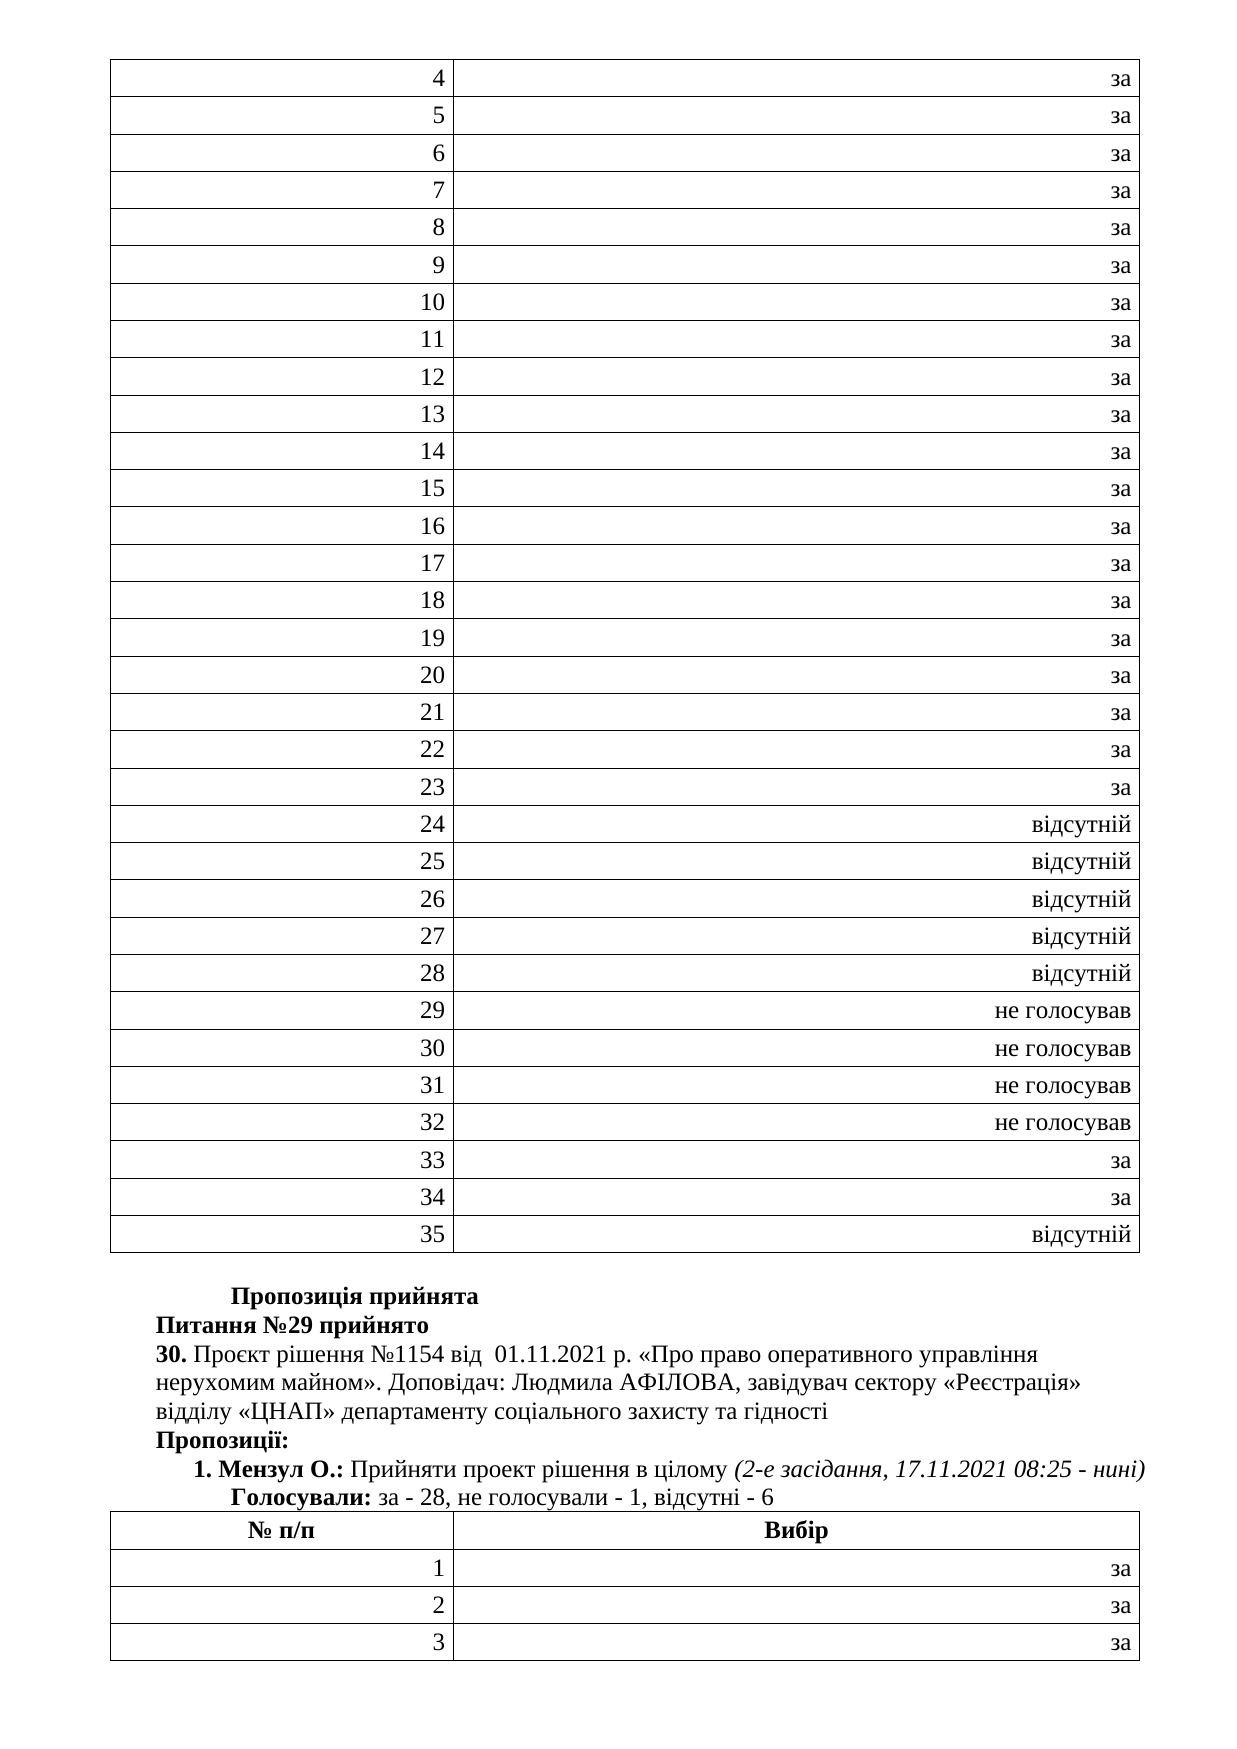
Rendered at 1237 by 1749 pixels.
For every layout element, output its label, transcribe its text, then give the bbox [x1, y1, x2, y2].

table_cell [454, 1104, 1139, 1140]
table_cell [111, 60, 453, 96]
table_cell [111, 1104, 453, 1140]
text Пропозиція прийнята [231, 1252, 1148, 1310]
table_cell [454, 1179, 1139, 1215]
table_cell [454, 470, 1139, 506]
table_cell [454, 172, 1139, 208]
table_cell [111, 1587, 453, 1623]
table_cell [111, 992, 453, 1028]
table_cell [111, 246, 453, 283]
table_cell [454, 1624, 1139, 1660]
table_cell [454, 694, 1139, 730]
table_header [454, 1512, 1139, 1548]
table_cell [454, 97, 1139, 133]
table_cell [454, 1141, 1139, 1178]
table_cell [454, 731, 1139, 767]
text Пропозиції: [156, 1425, 1148, 1454]
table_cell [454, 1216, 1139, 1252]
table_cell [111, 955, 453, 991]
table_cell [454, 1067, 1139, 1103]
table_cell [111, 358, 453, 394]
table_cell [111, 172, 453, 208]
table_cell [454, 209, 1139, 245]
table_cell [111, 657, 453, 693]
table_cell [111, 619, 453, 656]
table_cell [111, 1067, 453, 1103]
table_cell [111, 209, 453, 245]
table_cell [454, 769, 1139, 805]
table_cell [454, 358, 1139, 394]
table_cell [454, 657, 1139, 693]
text Питання №29 прийнято [156, 1310, 1148, 1339]
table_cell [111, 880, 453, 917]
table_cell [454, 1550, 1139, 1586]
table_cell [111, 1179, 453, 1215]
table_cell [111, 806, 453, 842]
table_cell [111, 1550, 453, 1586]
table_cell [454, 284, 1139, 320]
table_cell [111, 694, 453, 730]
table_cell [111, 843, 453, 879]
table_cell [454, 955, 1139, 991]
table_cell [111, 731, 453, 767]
text 1. Мензул О.: Прийняти проект рішення в цілому (2-е засідання, 17.11.2021 08:25 - нині) [193, 1454, 1148, 1482]
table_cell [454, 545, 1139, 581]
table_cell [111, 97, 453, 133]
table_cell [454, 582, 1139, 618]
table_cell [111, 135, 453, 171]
text 30. Проєкт рішення №1154 від 01.11.2021 р. «Про право оперативного управління нерухомим майном». Доповідач: Людмила АФІЛОВА, завідувач сектору «Реєстрація» відділу «ЦНАП» департаменту соціального захисту та гідності [156, 1339, 1148, 1425]
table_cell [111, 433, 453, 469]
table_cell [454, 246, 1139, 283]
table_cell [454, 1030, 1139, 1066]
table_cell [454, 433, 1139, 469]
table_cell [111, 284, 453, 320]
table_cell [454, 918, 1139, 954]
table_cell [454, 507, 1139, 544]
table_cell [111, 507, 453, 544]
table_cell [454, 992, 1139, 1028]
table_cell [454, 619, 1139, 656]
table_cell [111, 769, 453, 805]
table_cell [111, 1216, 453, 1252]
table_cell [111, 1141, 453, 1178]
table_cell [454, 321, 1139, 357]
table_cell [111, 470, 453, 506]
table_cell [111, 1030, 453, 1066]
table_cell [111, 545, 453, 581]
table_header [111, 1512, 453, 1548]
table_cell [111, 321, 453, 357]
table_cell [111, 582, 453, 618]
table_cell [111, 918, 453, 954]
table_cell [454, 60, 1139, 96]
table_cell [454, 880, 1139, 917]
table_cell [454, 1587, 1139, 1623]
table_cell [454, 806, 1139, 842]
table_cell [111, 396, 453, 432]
text Голосували: за - 28, не голосували - 1, відсутні - 6 [231, 1482, 1148, 1511]
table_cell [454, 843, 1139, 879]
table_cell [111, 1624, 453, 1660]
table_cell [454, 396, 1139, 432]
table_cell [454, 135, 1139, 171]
